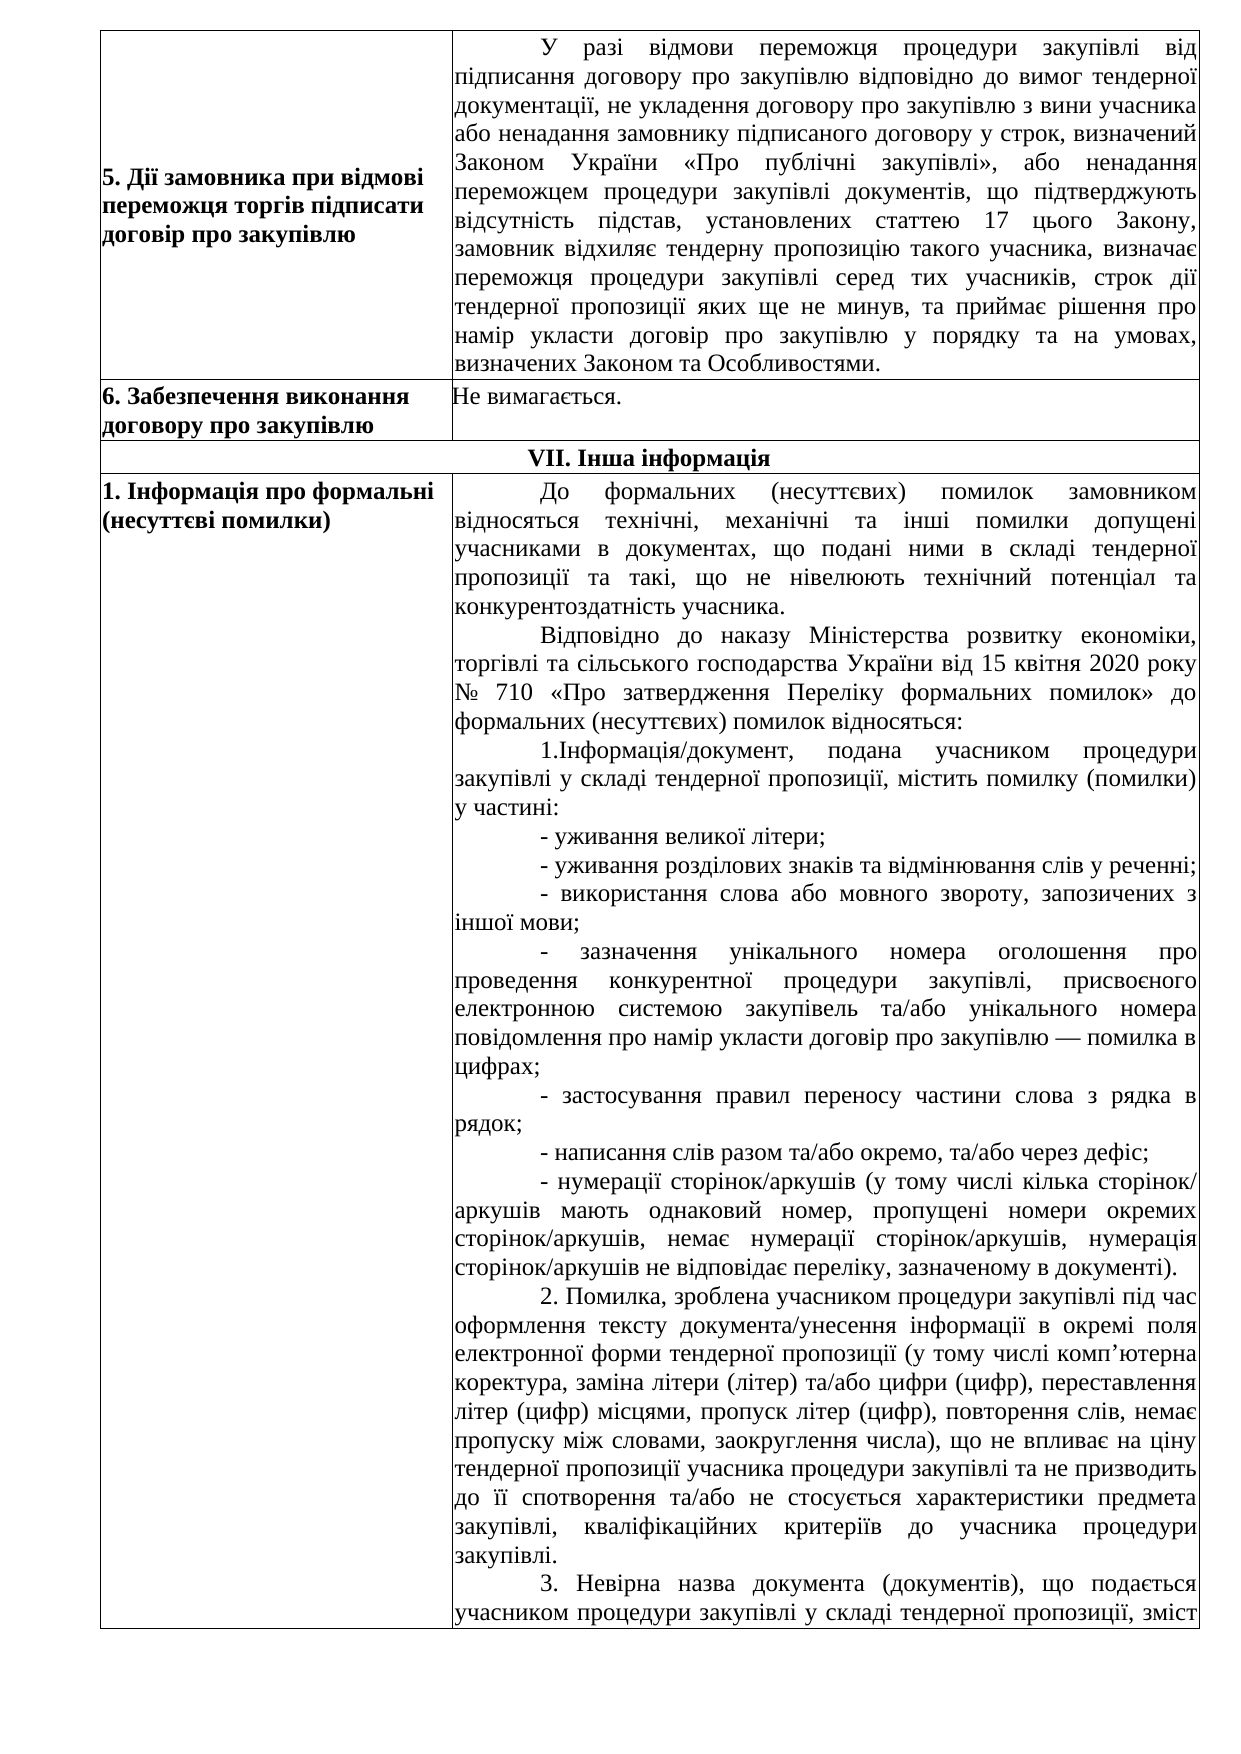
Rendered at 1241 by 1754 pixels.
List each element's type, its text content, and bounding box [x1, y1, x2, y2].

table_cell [453, 474, 1199, 1627]
table_cell У разі відмови переможця процедури закупівлі від підписання договору про закупівлю відповідно до вимог тендерної документації, не укладення договору про закупівлю з вини учасника або ненадання замовнику підписаного договору у строк, визначений Законом України «Про публічні закупівлі», або ненадання переможцем процедури закупівлі документів, що підтверджують відсутність підстав, установлених статтею 17 цього Закону, замовник відхиляє тендерну пропозицію такого учасника, визначає переможця процедури закупівлі серед тих учасників, строк дії тендерної пропозиції яких ще не минув, та приймає рішення про намір укласти договір про закупівлю у порядку та на умовах, визначених Законом та Особливостями. [453, 31, 1199, 379]
table_cell VIІ. Інша інформація [101, 441, 1199, 473]
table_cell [101, 474, 452, 1627]
table_cell 5. Дії замовника при відмові переможця торгів підписати договір про закупівлю [101, 31, 452, 379]
table_cell 6. Забезпечення виконання договору про закупівлю [101, 380, 452, 440]
table_cell Не вимагається. [453, 380, 1199, 440]
